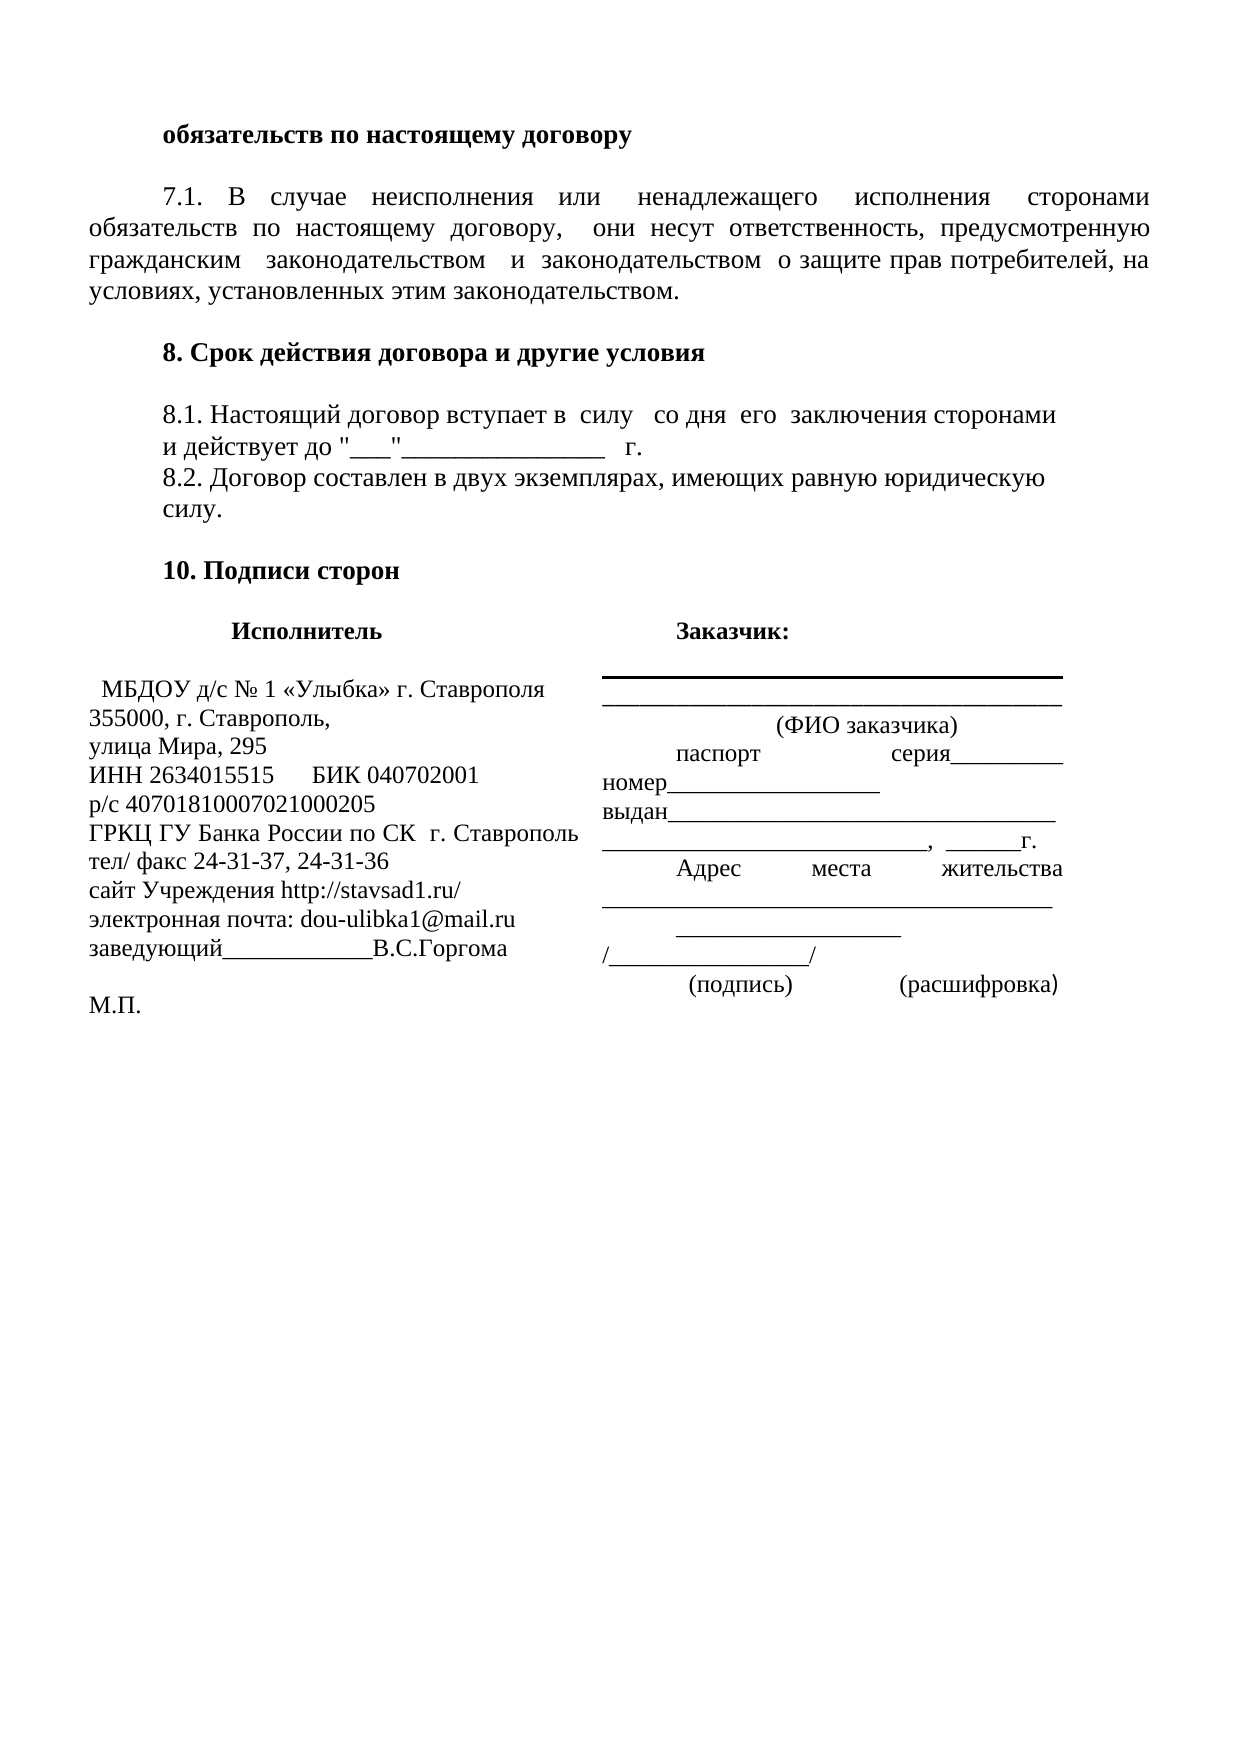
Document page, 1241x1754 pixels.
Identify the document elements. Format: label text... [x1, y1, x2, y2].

table_header Заказчик: _____________________________________ (ФИО заказчика) паспорт серия_________ номер_________________ выдан_________________________________________________________, ______г. Адрес места жительства ____________________________________ __________________ /________________/ (подпись) (расшифровка) [591, 616, 1074, 1019]
text 7.1. В случае неисполнения или ненадлежащего исполнения сторонами обязательств по настоящему договору, они несут ответственность, предусмотренную гражданским законодательством и законодательством о защите прав потребителей, на условиях, установленных этим законодательством. [89, 180, 1152, 305]
text и действует до "___"_______________ г. [89, 429, 1152, 461]
text 10. Подписи сторон [89, 554, 1152, 585]
text 8.2. Договор составлен в двух экземплярах, имеющих равную юридическую [89, 461, 1152, 492]
text 8.1. Настоящий договор вступает в силу со дня его заключения сторонами [89, 398, 1152, 429]
text 8. Срок действия договора и другие условия [89, 336, 1152, 367]
text силу. [89, 492, 1152, 523]
table_header Исполнитель МБДОУ д/с № 1 «Улыбка» г. Ставрополя 355000, г. Ставрополь, улица Мира, 295 ИНН 2634015515 БИК 040702001 р/с 40701810007021000205 ГРКЦ ГУ Банка России по СК г. Ставрополь тел/ факс 24-31-37, 24-31-36 сайт Учреждения http://stavsad1.ru/ электронная почта: dou-ulibka1@mail.ru заведующий____________В.С.Горгома М.П. [78, 616, 591, 1019]
text обязательств по настоящему договору [89, 118, 1152, 149]
